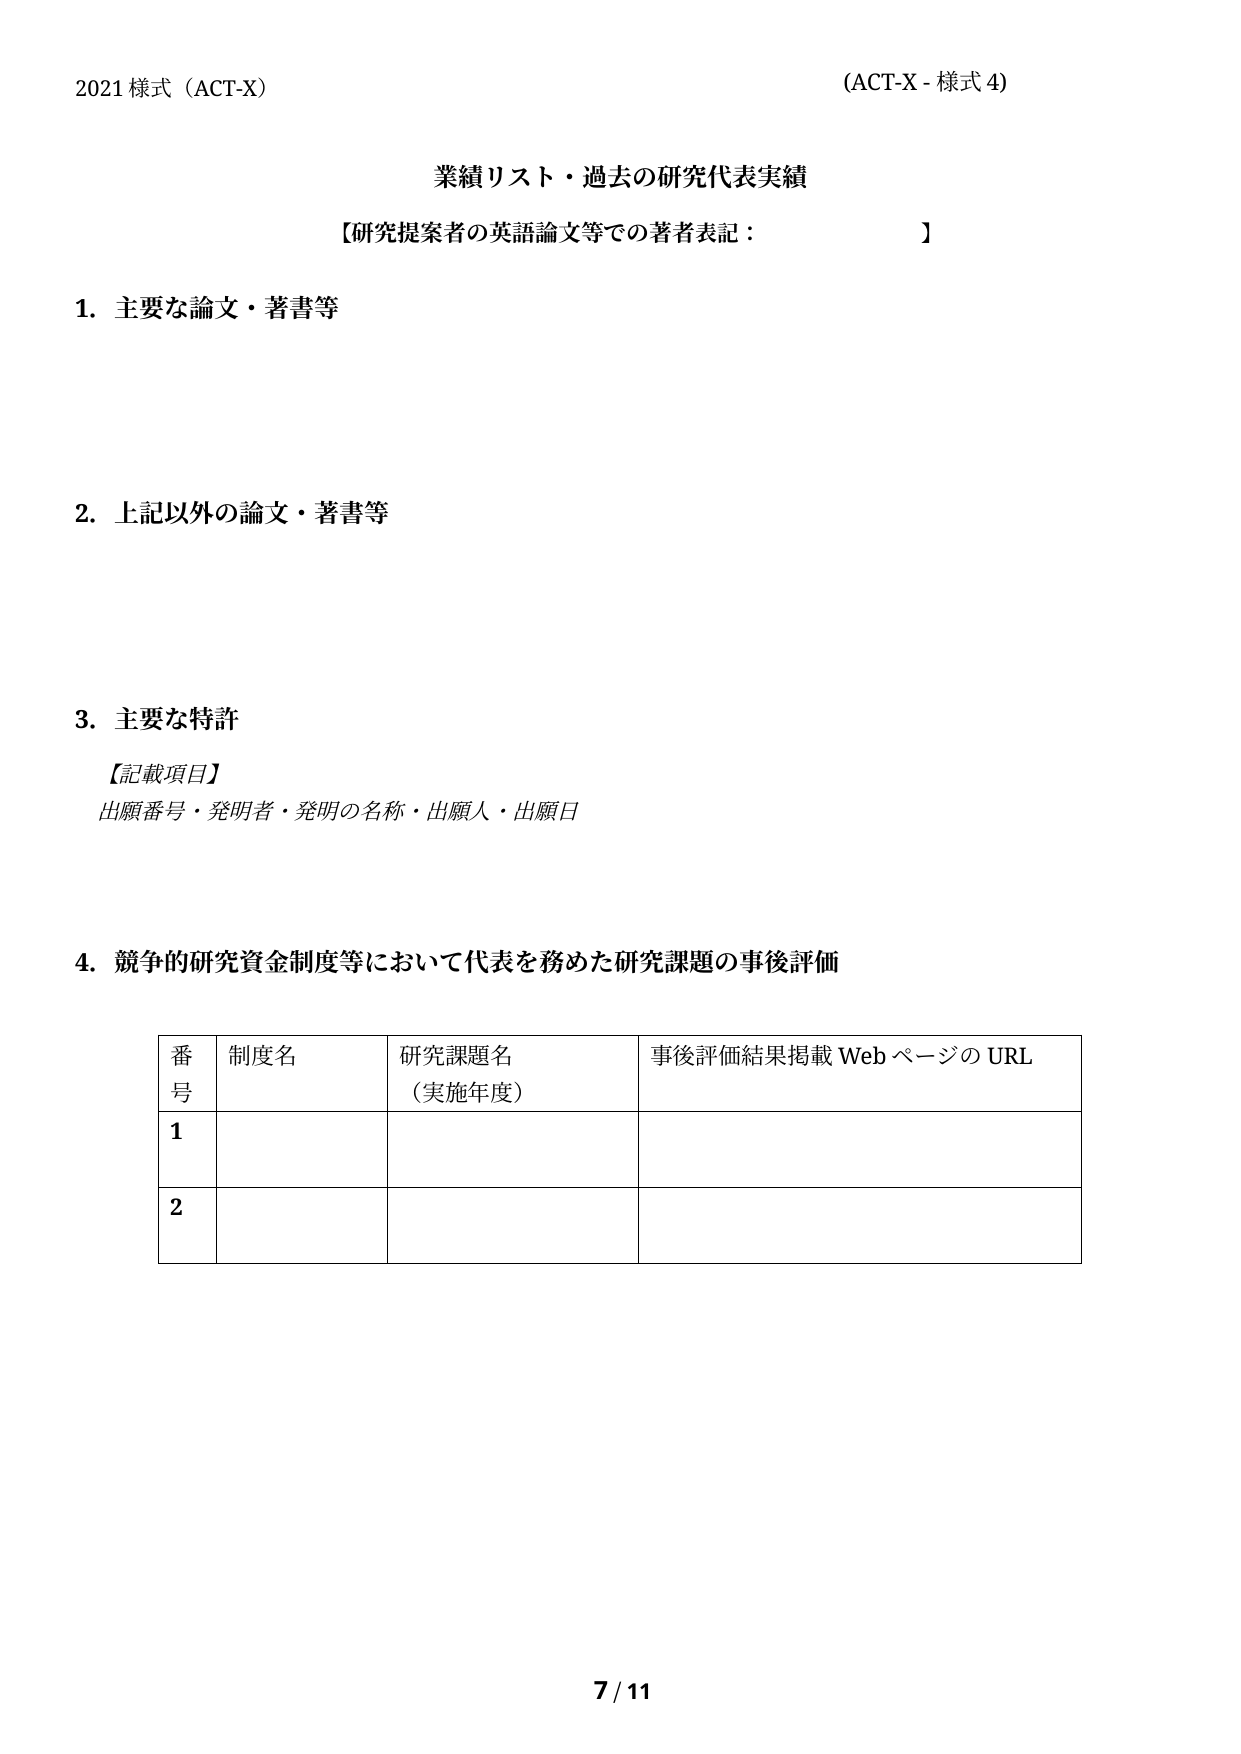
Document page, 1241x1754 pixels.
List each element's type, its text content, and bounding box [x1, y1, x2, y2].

table_header 研究課題名 （実施年度） [388, 1036, 638, 1111]
subtitle 3．主要な特許 [75, 698, 1165, 736]
table_cell [388, 1188, 638, 1263]
table_cell [639, 1188, 1081, 1263]
subtitle 1．主要な論文・著書等 [75, 287, 1165, 325]
table_header 制度名 [217, 1036, 387, 1111]
text 【記載項目】 [75, 754, 1165, 792]
subtitle 業績リスト・過去の研究代表実績 [75, 157, 1165, 194]
table_cell 2 [159, 1188, 216, 1263]
table_cell 1 [159, 1112, 216, 1187]
table_cell [217, 1112, 387, 1187]
subtitle 2．上記以外の論文・著書等 [75, 493, 1165, 531]
text 出願番号・発明者・発明の名称・出願人・出願日 [75, 792, 1165, 829]
subtitle 4．競争的研究資金制度等において代表を務めた研究課題の事後評価 [75, 942, 1165, 979]
table_cell [217, 1188, 387, 1263]
table_cell [388, 1112, 638, 1187]
text 【研究提案者の英語論文等での著者表記： 】 [75, 212, 1165, 250]
table_cell [639, 1112, 1081, 1187]
table_header 事後評価結果掲載WebページのURL [639, 1036, 1081, 1111]
table_header 番号 [159, 1036, 216, 1111]
